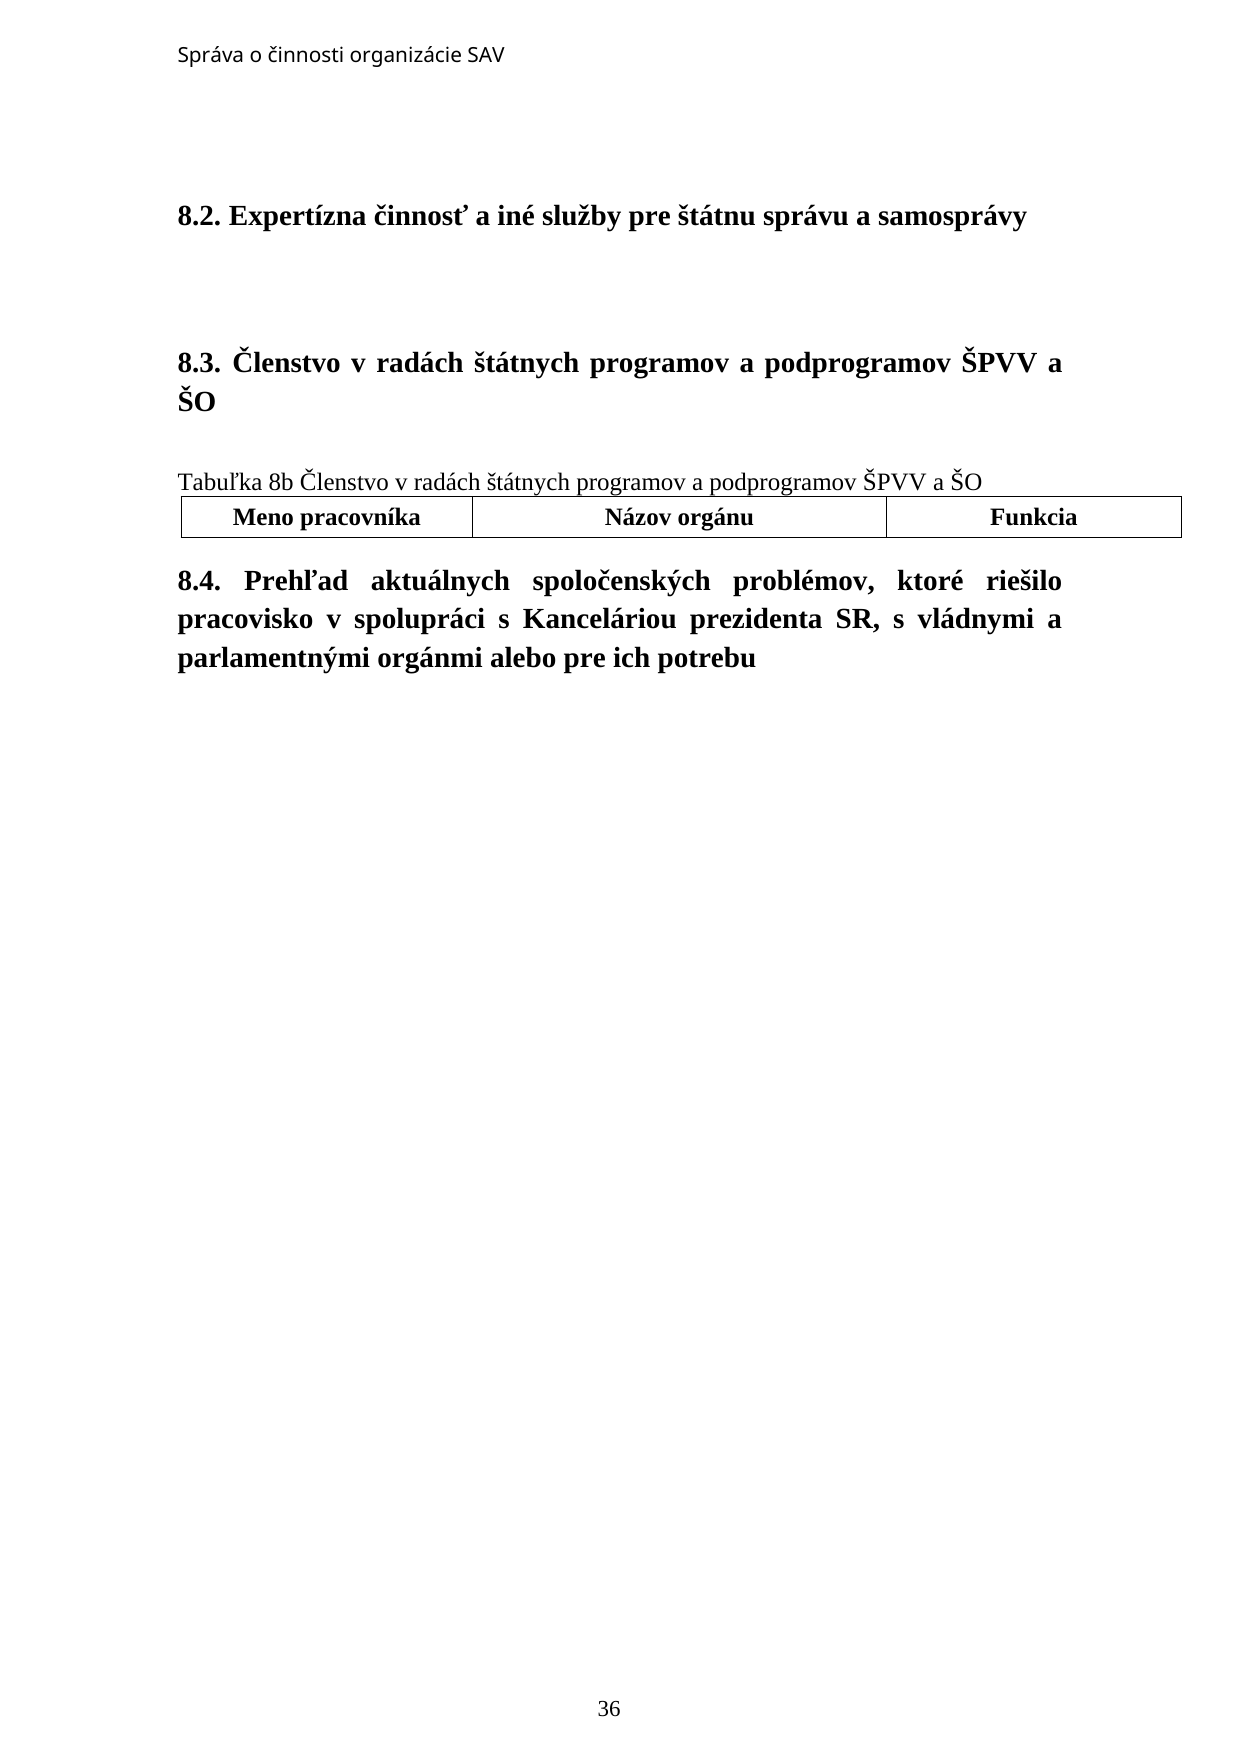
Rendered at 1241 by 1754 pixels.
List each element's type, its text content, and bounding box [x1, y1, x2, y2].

text Tabuľka 8b Členstvo v radách štátnych programov a podprogramov ŠPVV a ŠO [177, 467, 1063, 496]
subtitle Členstvo v radách štátnych programov a podprogramov ŠPVV a ŠO [177, 345, 1063, 456]
subtitle Prehľad aktuálnych spoločenských problémov, ktoré riešilo pracovisko v spolupráci s Kanceláriou prezidenta SR, s vládnymi a parlamentnými orgánmi alebo pre ich potrebu [177, 563, 1063, 674]
table_header Funkcia [887, 497, 1181, 537]
subtitle Expertízna činnosť a iné služby pre štátnu správu a samosprávy [177, 198, 1063, 309]
table_header Meno pracovníka [182, 497, 472, 537]
table_header Názov orgánu [473, 497, 886, 537]
